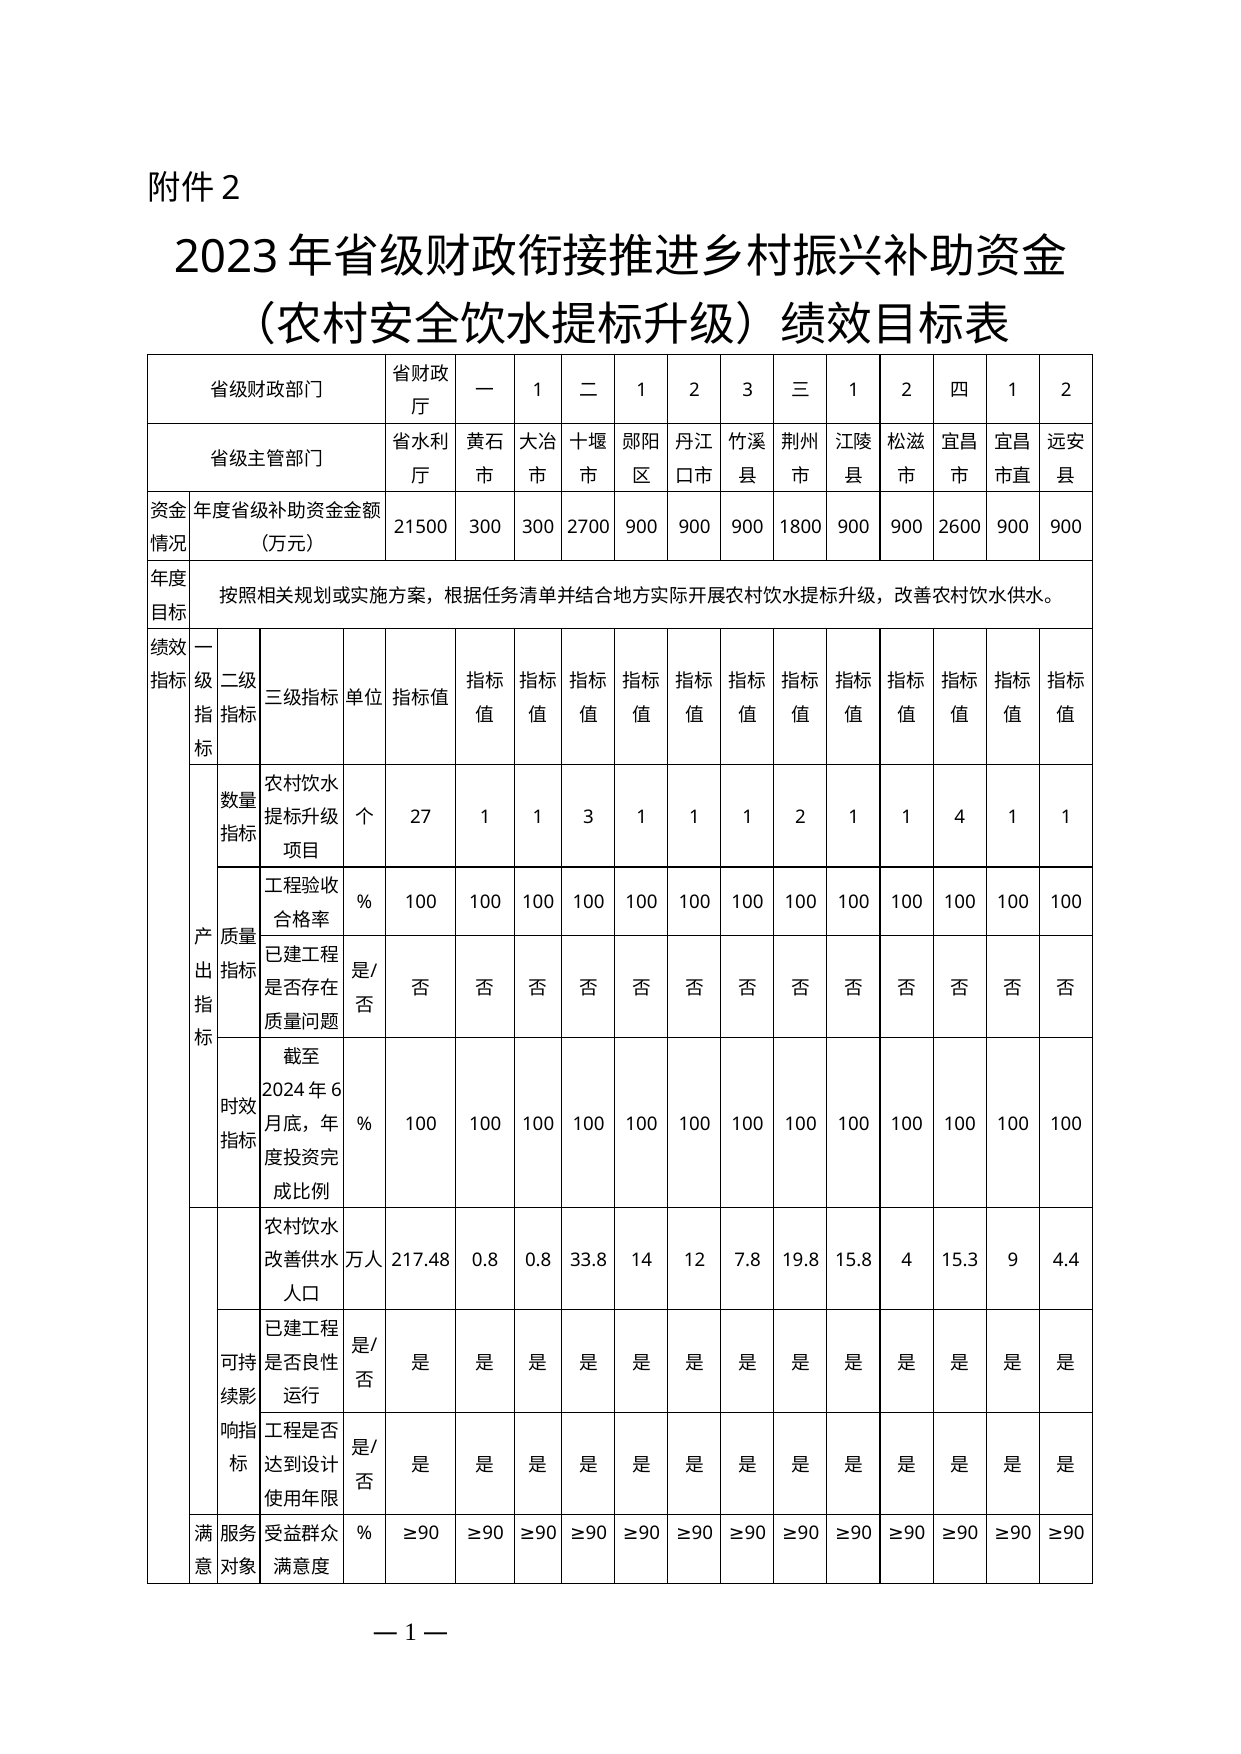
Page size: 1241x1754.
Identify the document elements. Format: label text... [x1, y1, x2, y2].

table_cell 是 [386, 1413, 455, 1514]
table_cell 按照相关规划或实施方案，根据任务清单并结合地方实际开展农村饮水提标升级，改善农村饮水供水。 [190, 561, 1092, 628]
table_cell 江陵县 [827, 424, 879, 491]
table_cell 4 [881, 1208, 933, 1309]
table_cell 100 [386, 868, 455, 935]
table_cell 截至2024年6月底，年度投资完成比例 [261, 1038, 343, 1207]
table_cell 1 [515, 765, 561, 866]
table_cell ≥90 [386, 1515, 455, 1582]
table_cell 否 [934, 936, 986, 1037]
table_cell 是 [721, 1413, 773, 1514]
table_cell 时效 指标 [218, 1038, 259, 1207]
table_cell 绩效 指标 [148, 629, 189, 1582]
table_cell 是 [881, 1413, 933, 1514]
table_cell 否 [615, 936, 667, 1037]
table_cell 黄石市 [456, 424, 514, 491]
table_cell 7.8 [721, 1208, 773, 1309]
table_cell 3 [562, 765, 614, 866]
table_header 2 [1040, 355, 1092, 422]
table_cell 100 [615, 868, 667, 935]
table_cell 是 [1040, 1310, 1092, 1412]
table_cell 100 [987, 1038, 1039, 1207]
table_cell 否 [515, 936, 561, 1037]
table_cell 工程是否达到设计使用年限 [261, 1413, 343, 1514]
table_cell 100 [515, 1038, 561, 1207]
table_cell 2700 [562, 492, 614, 559]
table_cell 是 [987, 1310, 1039, 1412]
table_cell 否 [774, 936, 826, 1037]
table_cell 产出指标 [190, 765, 217, 1207]
table_cell 100 [934, 868, 986, 935]
table_cell 217.48 [386, 1208, 455, 1309]
table_cell 1 [668, 765, 720, 866]
table_cell ≥90 [881, 1515, 933, 1582]
table_cell 是 [881, 1310, 933, 1412]
table_header 省财政厅 [386, 355, 455, 422]
table_cell 年度 目标 [148, 561, 189, 628]
table_cell ≥90 [562, 1515, 614, 1582]
table_cell % [344, 1038, 385, 1207]
table_cell 300 [515, 492, 561, 559]
table_cell 4 [934, 765, 986, 866]
table_cell 否 [881, 936, 933, 1037]
table_header 1 [827, 355, 879, 422]
table_header 2 [881, 355, 933, 422]
table_cell 指标值 [562, 629, 614, 764]
table_cell 100 [934, 1038, 986, 1207]
table_cell 十堰市 [562, 424, 614, 491]
table_cell 900 [615, 492, 667, 559]
table_header 二 [562, 355, 614, 422]
table_cell 1 [456, 765, 514, 866]
table_cell 是 [827, 1310, 879, 1412]
table_cell 指标值 [1040, 629, 1092, 764]
table_header 1 [987, 355, 1039, 422]
table_cell 100 [668, 1038, 720, 1207]
table_cell ≥90 [774, 1515, 826, 1582]
table_cell 1 [881, 765, 933, 866]
table_cell 是 [615, 1310, 667, 1412]
table_cell 100 [987, 868, 1039, 935]
table_cell 2 [774, 765, 826, 866]
table_cell 是/否 [344, 936, 385, 1037]
table_cell 900 [721, 492, 773, 559]
table_cell 是 [515, 1413, 561, 1514]
table_cell 100 [668, 868, 720, 935]
table_cell 个 [344, 765, 385, 866]
table_cell 郧阳区 [615, 424, 667, 491]
table_cell 否 [1040, 936, 1092, 1037]
table_cell 否 [721, 936, 773, 1037]
table_cell 一级指标 [190, 629, 217, 764]
table_cell 100 [774, 868, 826, 935]
table_cell 14 [615, 1208, 667, 1309]
table_cell 2600 [934, 492, 986, 559]
table_cell 指标值 [615, 629, 667, 764]
table_cell 是 [515, 1310, 561, 1412]
table_cell 是 [386, 1310, 455, 1412]
table_cell 否 [827, 936, 879, 1037]
table_cell 33.8 [562, 1208, 614, 1309]
table_cell 可持续影响指标 [218, 1310, 259, 1514]
table_cell % [344, 868, 385, 935]
table_cell 100 [827, 868, 879, 935]
table_header 1 [515, 355, 561, 422]
table_cell 指标值 [881, 629, 933, 764]
table_cell 100 [615, 1038, 667, 1207]
table_cell 是 [987, 1413, 1039, 1514]
table_cell 是 [934, 1310, 986, 1412]
table_cell 12 [668, 1208, 720, 1309]
table_cell 100 [456, 868, 514, 935]
table_cell 指标值 [774, 629, 826, 764]
text （农村安全饮水提标升级）绩效目标表 [148, 286, 1093, 354]
table_cell 是 [721, 1310, 773, 1412]
table_cell 否 [562, 936, 614, 1037]
table_cell 是 [934, 1413, 986, 1514]
table_cell 指标值 [515, 629, 561, 764]
table_header 四 [934, 355, 986, 422]
table_cell 100 [721, 1038, 773, 1207]
table_cell 指标值 [827, 629, 879, 764]
table_cell 省级主管部门 [148, 424, 385, 491]
table_cell ≥90 [615, 1515, 667, 1582]
table_cell ≥90 [987, 1515, 1039, 1582]
table_cell 是 [827, 1413, 879, 1514]
table_cell 单位 [344, 629, 385, 764]
table_cell 农村饮水提标升级项目 [261, 765, 343, 866]
table_cell 服务对象满意度指标 [218, 1515, 259, 1582]
table_cell 100 [515, 868, 561, 935]
table_cell 100 [774, 1038, 826, 1207]
table_cell 是/否 [344, 1413, 385, 1514]
table_cell [218, 1208, 259, 1309]
table_cell 900 [881, 492, 933, 559]
table_cell 100 [827, 1038, 879, 1207]
table_cell 宜昌市直 [987, 424, 1039, 491]
table_header 三 [774, 355, 826, 422]
table_cell 指标值 [456, 629, 514, 764]
table_header 3 [721, 355, 773, 422]
table_cell 100 [1040, 1038, 1092, 1207]
table_cell 是 [774, 1413, 826, 1514]
table_header 2 [668, 355, 720, 422]
table_cell ≥90 [934, 1515, 986, 1582]
table_cell 0.8 [456, 1208, 514, 1309]
table_cell 是 [456, 1413, 514, 1514]
table_cell 100 [881, 1038, 933, 1207]
table_cell 是 [774, 1310, 826, 1412]
table_cell 1800 [774, 492, 826, 559]
table_cell 资金 情况 [148, 492, 189, 559]
table_cell 100 [721, 868, 773, 935]
table_cell 100 [456, 1038, 514, 1207]
table_cell 是 [456, 1310, 514, 1412]
table_cell 是 [562, 1310, 614, 1412]
table_cell 已建工程是否存在质量问题 [261, 936, 343, 1037]
table_cell 是 [562, 1413, 614, 1514]
table_cell 宜昌市 [934, 424, 986, 491]
table_cell 1 [987, 765, 1039, 866]
table_cell 指标值 [386, 629, 455, 764]
table_cell 是 [615, 1413, 667, 1514]
table_cell 二级 指标 [218, 629, 259, 764]
table_cell 指标值 [668, 629, 720, 764]
table_cell 9 [987, 1208, 1039, 1309]
table_cell 900 [827, 492, 879, 559]
table_cell 900 [1040, 492, 1092, 559]
table_cell 否 [386, 936, 455, 1037]
table_cell 数量 指标 [218, 765, 259, 866]
table_cell 万人 [344, 1208, 385, 1309]
table_cell 15.3 [934, 1208, 986, 1309]
table_cell 15.8 [827, 1208, 879, 1309]
table_cell 27 [386, 765, 455, 866]
table_cell 900 [987, 492, 1039, 559]
table_header 1 [615, 355, 667, 422]
table_header 省级财政部门 [148, 355, 385, 422]
table_cell 1 [1040, 765, 1092, 866]
table_cell 是 [668, 1310, 720, 1412]
table_cell ≥90 [827, 1515, 879, 1582]
table_cell 指标值 [987, 629, 1039, 764]
table_cell ≥90 [456, 1515, 514, 1582]
table_cell 300 [456, 492, 514, 559]
table_cell 农村饮水改善供水人口 [261, 1208, 343, 1309]
table_cell 指标值 [721, 629, 773, 764]
table_cell ≥90 [668, 1515, 720, 1582]
table_cell 丹江口市 [668, 424, 720, 491]
table_cell 满意度指标 [190, 1515, 217, 1582]
table_cell 省水利厅 [386, 424, 455, 491]
table_cell ≥90 [515, 1515, 561, 1582]
table_cell 是/否 [344, 1310, 385, 1412]
table_cell 1 [721, 765, 773, 866]
table_cell 21500 [386, 492, 455, 559]
table_cell 900 [668, 492, 720, 559]
table_cell 竹溪县 [721, 424, 773, 491]
table_cell 100 [386, 1038, 455, 1207]
table_cell 受益群众 满意度 [261, 1515, 343, 1582]
table_cell 是 [668, 1413, 720, 1514]
table_cell 1 [615, 765, 667, 866]
table_cell 1 [827, 765, 879, 866]
table_cell % [344, 1515, 385, 1582]
table_cell 否 [987, 936, 1039, 1037]
table_cell 年度省级补助资金金额（万元） [190, 492, 385, 559]
table_cell 100 [562, 868, 614, 935]
table_cell 0.8 [515, 1208, 561, 1309]
table_cell 是 [1040, 1413, 1092, 1514]
list 附件2 [148, 151, 1093, 219]
table_cell 否 [456, 936, 514, 1037]
table_cell 否 [668, 936, 720, 1037]
table_cell 100 [562, 1038, 614, 1207]
table_cell 荆州市 [774, 424, 826, 491]
table_cell ≥90 [721, 1515, 773, 1582]
table_cell ≥90 [1040, 1515, 1092, 1582]
table_cell 19.8 [774, 1208, 826, 1309]
table_cell 远安县 [1040, 424, 1092, 491]
table_cell 4.4 [1040, 1208, 1092, 1309]
table_cell 100 [1040, 868, 1092, 935]
table_cell 三级指标 [261, 629, 343, 764]
table_header 一 [456, 355, 514, 422]
table_cell 已建工程是否良性运行 [261, 1310, 343, 1412]
text 2023年省级财政衔接推进乡村振兴补助资金 [148, 219, 1093, 286]
table_cell 松滋市 [881, 424, 933, 491]
table_cell 大冶市 [515, 424, 561, 491]
table_cell 质量 指标 [218, 868, 259, 1037]
table_cell [190, 1208, 217, 1514]
table_cell 指标值 [934, 629, 986, 764]
table_cell 100 [881, 868, 933, 935]
table_cell 工程验收 合格率 [261, 868, 343, 935]
